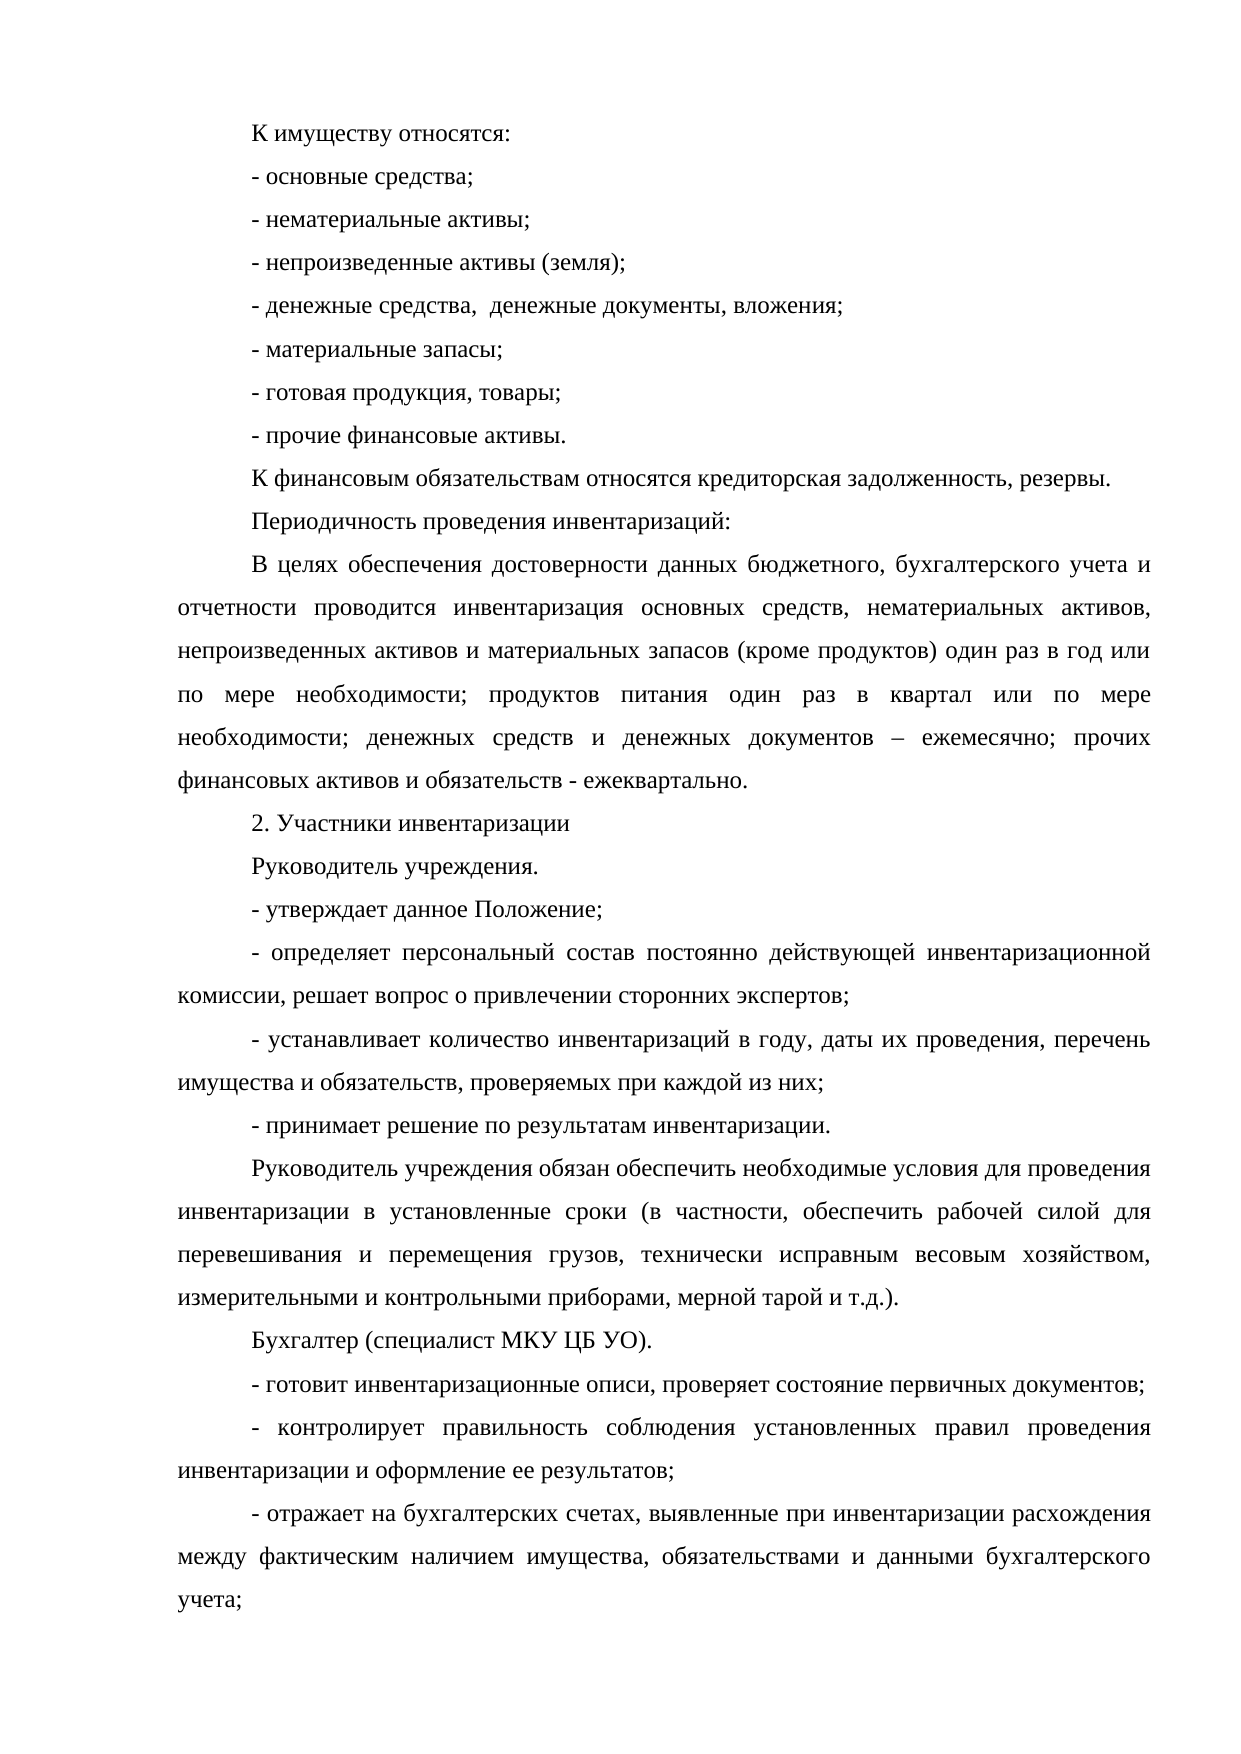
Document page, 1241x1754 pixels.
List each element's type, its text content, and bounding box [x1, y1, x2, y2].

text - нематериальные активы; [177, 204, 1152, 233]
text Руководитель учреждения. [177, 851, 1152, 880]
text К финансовым обязательствам относятся кредиторская задолженность, резервы. [177, 463, 1152, 492]
text К имуществу относятся: [177, 118, 1152, 147]
text Руководитель учреждения обязан обеспечить необходимые условия для проведения инвентаризации в установленные сроки (в частности, обеспечить рабочей силой для перевешивания и перемещения грузов, технически исправным весовым хозяйством, измерительными и контрольными приборами, мерной тарой и т.д.). [177, 1153, 1152, 1311]
text - прочие финансовые активы. [177, 420, 1152, 449]
text - утверждает данное Положение; [177, 894, 1152, 923]
text В целях обеспечения достоверности данных бюджетного, бухгалтерского учета и отчетности проводится инвентаризация основных средств, нематериальных активов, непроизведенных активов и материальных запасов (кроме продуктов) один раз в год или по мере необходимости; продуктов питания один раз в квартал или по мере необходимости; денежных средств и денежных документов – ежемесячно; прочих финансовых активов и обязательств - ежеквартально. [177, 549, 1152, 794]
text - основные средства; [177, 161, 1152, 190]
text - материальные запасы; [177, 334, 1152, 362]
text - непроизведенные активы (земля); [177, 247, 1152, 276]
text - принимает решение по результатам инвентаризации. [177, 1110, 1152, 1139]
text - устанавливает количество инвентаризаций в году, даты их проведения, перечень имущества и обязательств, проверяемых при каждой из них; [177, 1024, 1152, 1096]
text Бухгалтер (специалист МКУ ЦБ УО). [177, 1326, 1152, 1354]
text Периодичность проведения инвентаризаций: [177, 506, 1152, 535]
text - отражает на бухгалтерских счетах, выявленные при инвентаризации расхождения между фактическим наличием имущества, обязательствами и данными бухгалтерского учета; [177, 1498, 1152, 1613]
text - готовит инвентаризационные описи, проверяет состояние первичных документов; [177, 1369, 1152, 1397]
text - готовая продукция, товары; [177, 377, 1152, 406]
text 2. Участники инвентаризации [177, 808, 1152, 837]
text - определяет персональный состав постоянно действующей инвентаризационной комиссии, решает вопрос о привлечении сторонних экспертов; [177, 937, 1152, 1009]
text - денежные средства, денежные документы, вложения; [177, 291, 1152, 319]
text - контролирует правильность соблюдения установленных правил проведения инвентаризации и оформление ее результатов; [177, 1412, 1152, 1484]
